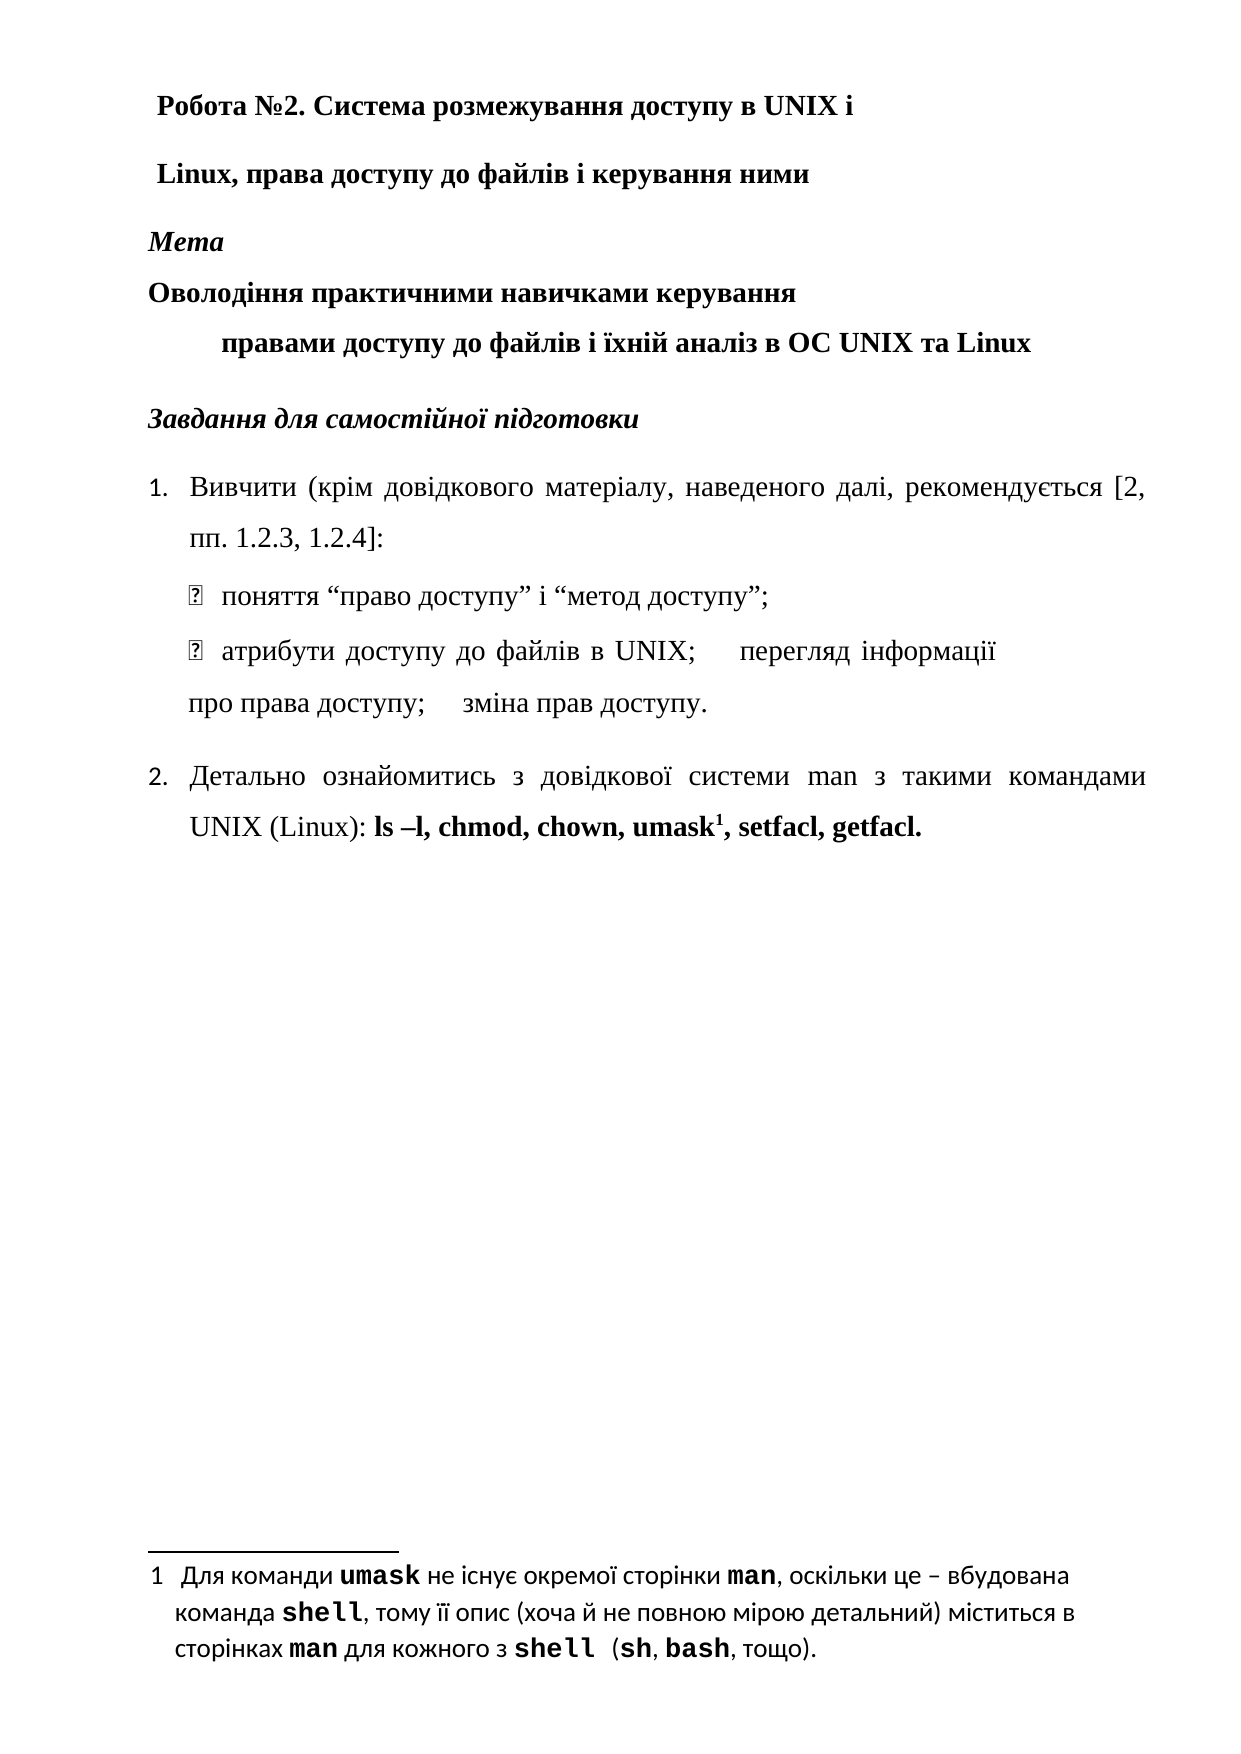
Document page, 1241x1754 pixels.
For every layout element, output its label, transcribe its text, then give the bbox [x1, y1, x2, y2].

subtitle Робота №2. Система розмежування доступу в UNIX і [157, 88, 1143, 122]
text правами доступу до файлів і їхній аналіз в ОС UNIX та Linux [221, 325, 1152, 359]
list атрибути доступу до файлів в UNIX;  перегляд інформації про права доступу;  зміна прав доступу. [188, 632, 997, 718]
list поняття “право доступу” і “метод доступу”; [188, 577, 997, 612]
subtitle Мета [148, 224, 1152, 257]
list Детально ознайомитись з довідкової системи man з такими командами UNIX (Linux): ls –l, chmod, chown, umask, setfacl, getfacl. [148, 758, 1146, 843]
list Вивчити (крім довідкового матеріалу, наведеного далі, рекомендується [2, пп. 1.2.3, 1.2.4]: [148, 469, 1146, 553]
subtitle Linux, права доступу до файлів і керування ними [157, 156, 1143, 190]
subtitle Оволодіння практичними навичками керування [148, 275, 1153, 308]
subtitle Завдання для самостійної підготовки [148, 401, 1152, 434]
